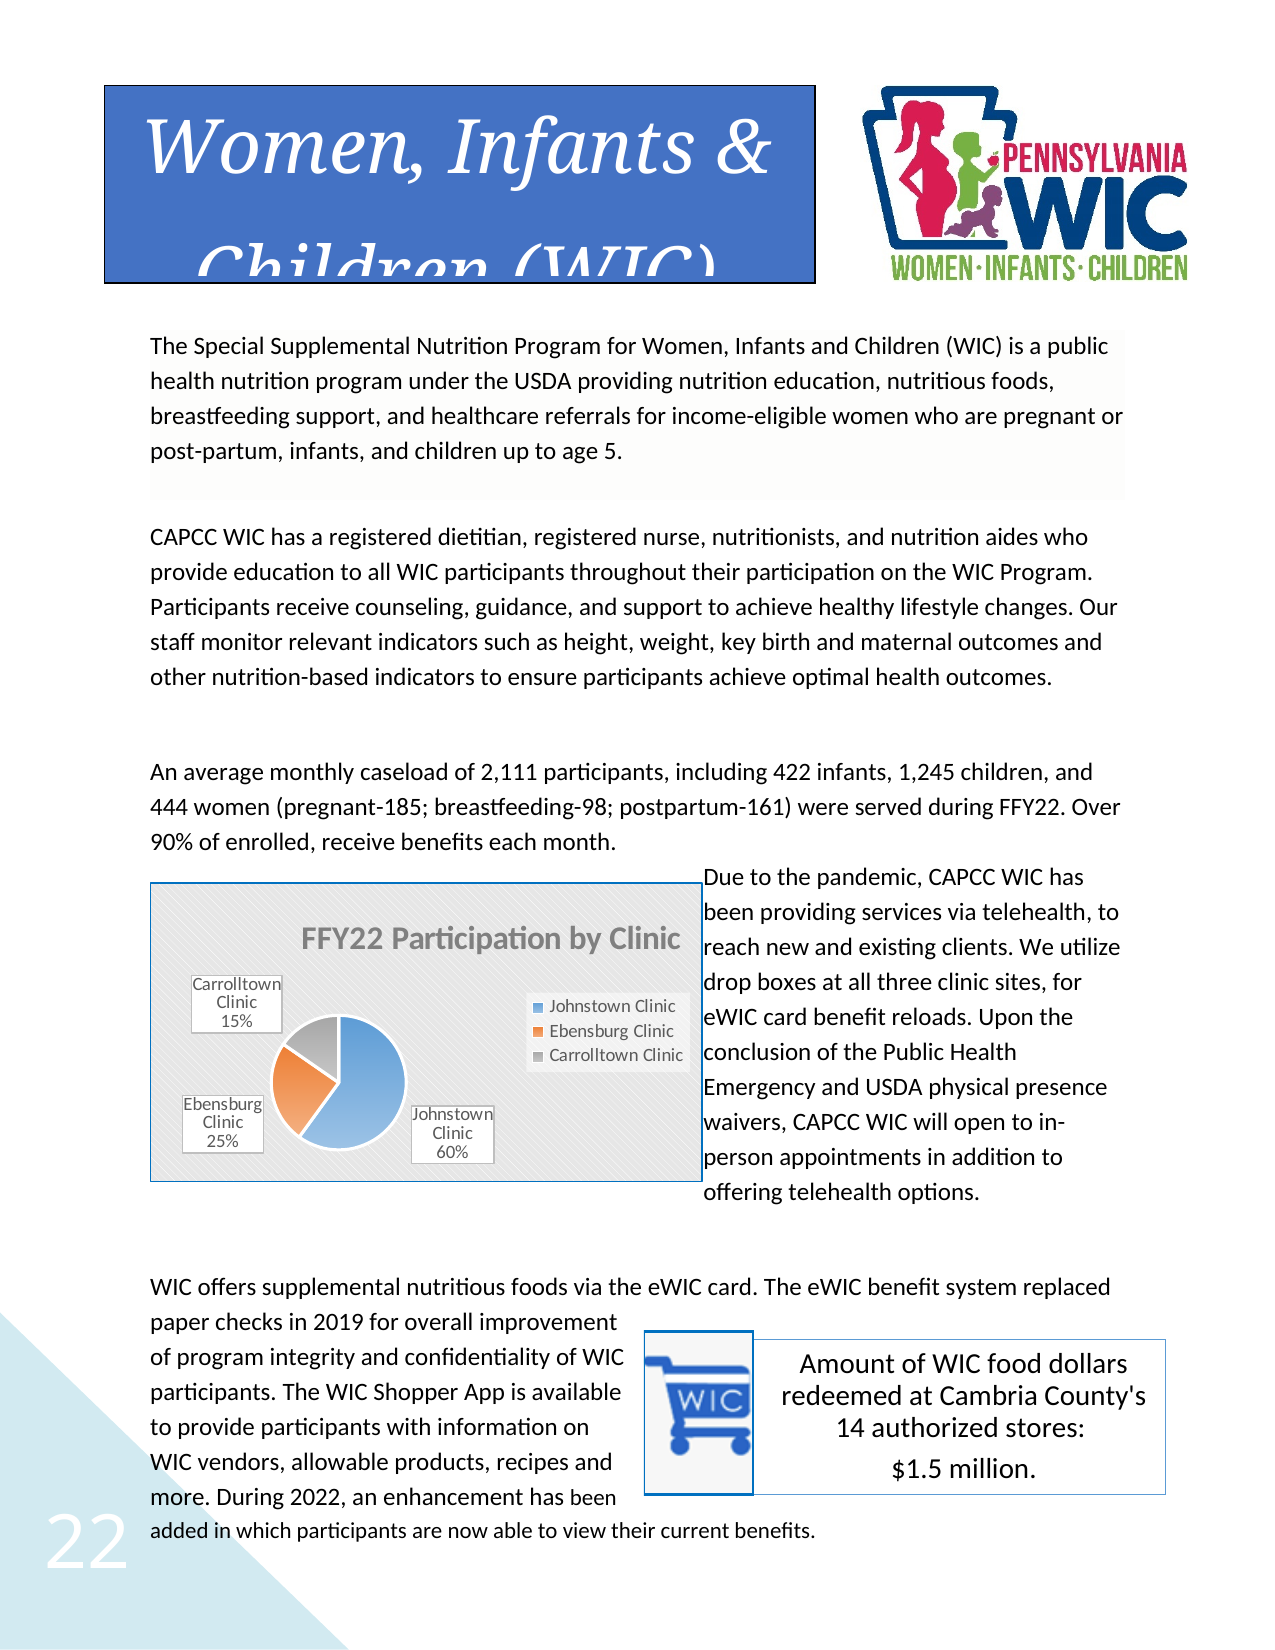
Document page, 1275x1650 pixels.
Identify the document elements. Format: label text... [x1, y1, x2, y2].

picture [860, 85, 1191, 282]
text WIC offers supplemental nutritious foods via the eWIC card. The eWIC benefit system replaced paper checks in 2019 for overall improvement of program integrity and confidentiality of WIC participants. The WIC Shopper App is available to provide participants with information on WIC vendors, allowable products, recipes and more. During 2022, an enhancement has been added in which participants are now able to view their current benefits. [150, 1272, 1125, 1544]
text An average monthly caseload of 2,111 participants, including 422 infants, 1,245 children, and 444 women (pregnant-185; breastfeeding-98; postpartum-161) were served during FFY22. Over 90% of enrolled, receive benefits each month. Due to the pandemic, CAPCC WIC has been providing services via telehealth, to reach new and existing clients. We utilize drop boxes at all three clinic sites, for eWIC card benefit reloads. Upon the conclusion of the Public Health Emergency and USDA physical presence waivers, CAPCC WIC will open to in-person appointments in addition to offering telehealth options. [150, 757, 1125, 1207]
text The Special Supplemental Nutrition Program for Women, Infants and Children (WIC) is a public health nutrition program under the USDA providing nutrition education, nutritious foods, breastfeeding support, and healthcare referrals for income-eligible women who are pregnant or post-partum, infants, and children up to age 5. [150, 330, 1125, 465]
text CAPCC WIC has a registered dietitian, registered nurse, nutritionists, and nutrition aides who provide education to all WIC participants throughout their participation on the WIC Program. Participants receive counseling, guidance, and support to achieve healthy lifestyle changes. Our staff monitor relevant indicators such as height, weight, key birth and maternal outcomes and other nutrition-based indicators to ensure participants achieve optimal health outcomes. [150, 522, 1125, 692]
picture [645, 1333, 752, 1493]
